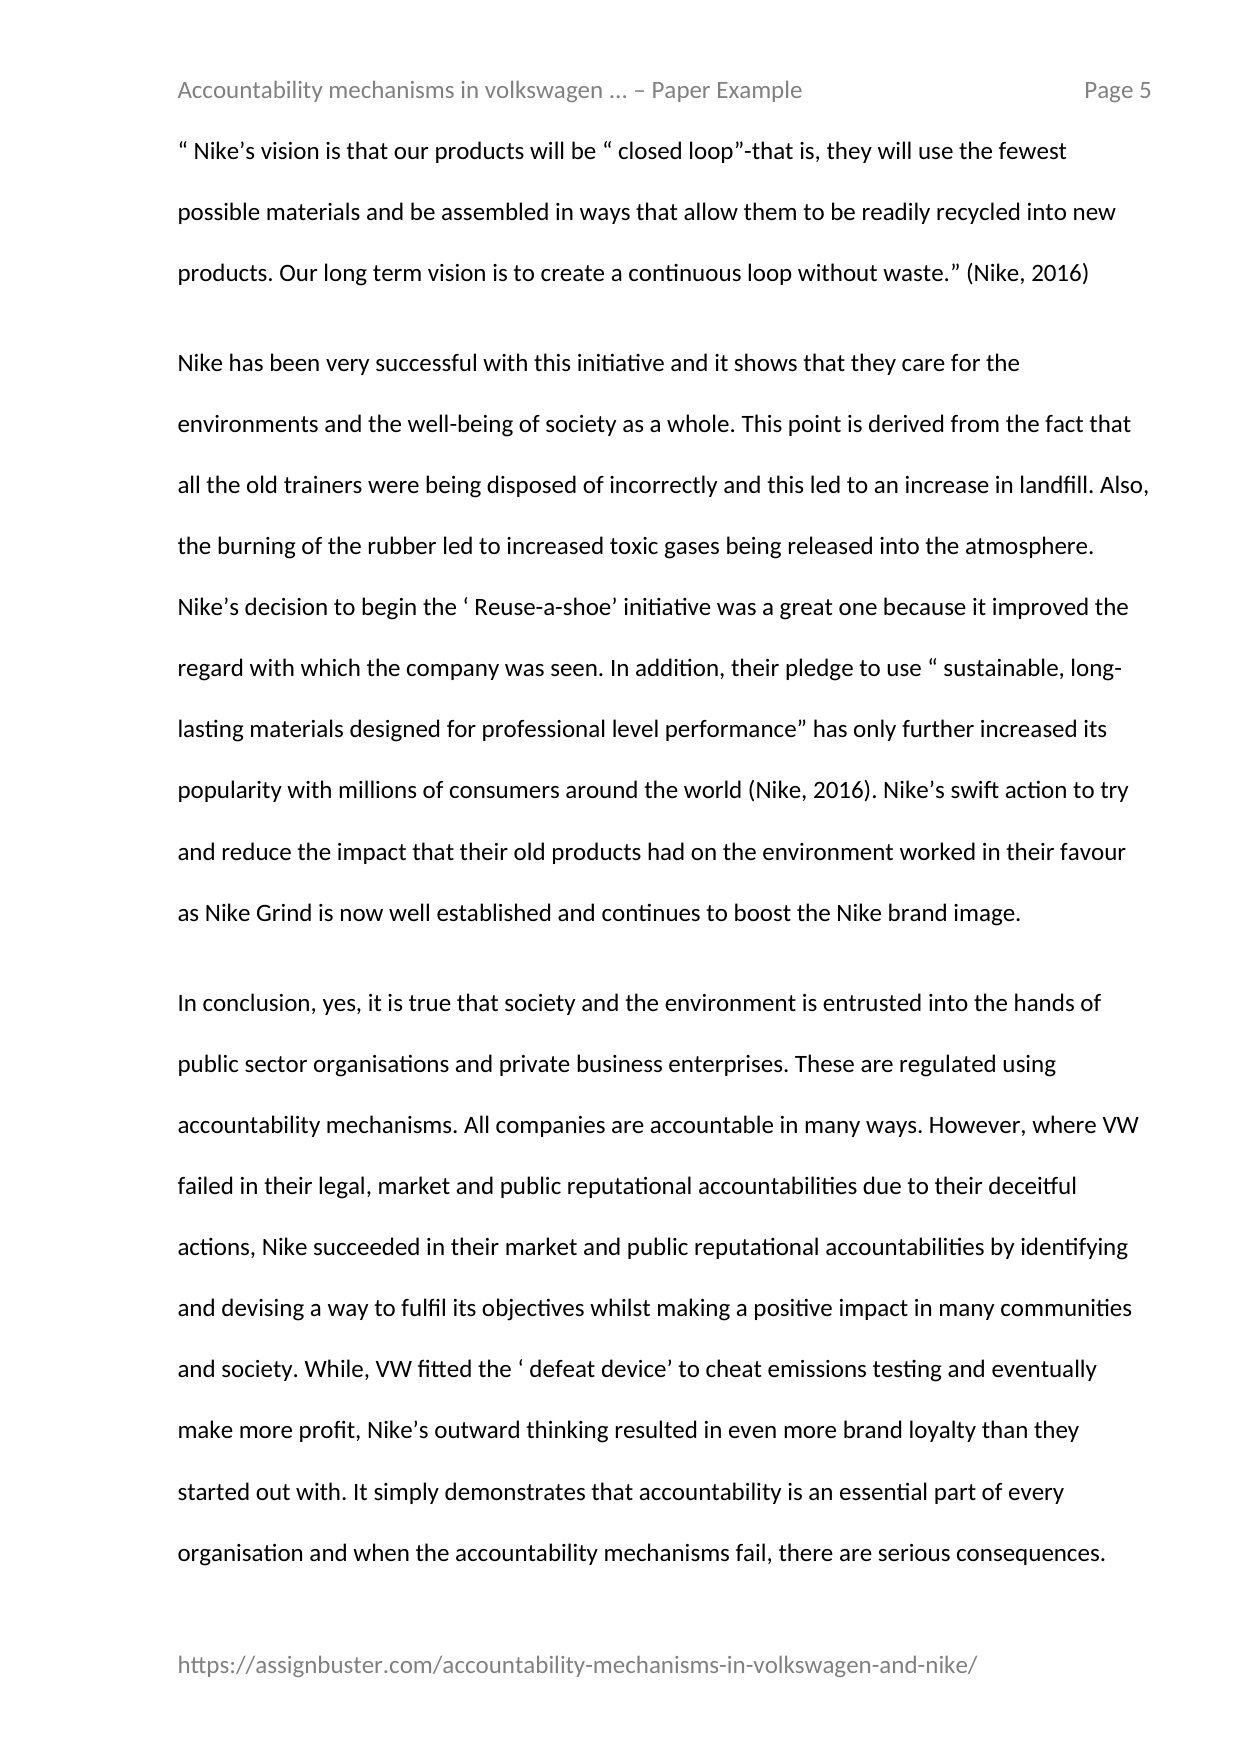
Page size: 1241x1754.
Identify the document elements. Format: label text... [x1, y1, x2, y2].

text “ Nike’s vision is that our products will be “ closed loop”-that is, they will use the fewest possible materials and be assembled in ways that allow them to be readily recycled into new products. Our long term vision is to create a continuous loop without waste.” (Nike, 2016) [177, 135, 1152, 287]
text Nike has been very successful with this initiative and it shows that they care for the environments and the well-being of society as a whole. This point is derived from the fact that all the old trainers were being disposed of incorrectly and this led to an increase in landfill. Also, the burning of the rubber led to increased toxic gases being released into the atmosphere. Nike’s decision to begin the ‘ Reuse-a-shoe’ initiative was a great one because it improved the regard with which the company was seen. In addition, their pledge to use “ sustainable, long-lasting materials designed for professional level performance” has only further increased its popularity with millions of consumers around the world (Nike, 2016). Nike’s swift action to try and reduce the impact that their old products had on the environment worked in their favour as Nike Grind is now well established and continues to boost the Nike brand image. [177, 347, 1152, 927]
text In conclusion, yes, it is true that society and the environment is entrusted into the hands of public sector organisations and private business enterprises. These are regulated using accountability mechanisms. All companies are accountable in many ways. However, where VW failed in their legal, market and public reputational accountabilities due to their deceitful actions, Nike succeeded in their market and public reputational accountabilities by identifying and devising a way to fulfil its objectives whilst making a positive impact in many communities and society. While, VW fitted the ‘ defeat device’ to cheat emissions testing and eventually make more profit, Nike’s outward thinking resulted in even more brand loyalty than they started out with. It simply demonstrates that accountability is an essential part of every organisation and when the accountability mechanisms fail, there are serious consequences. [177, 987, 1152, 1567]
